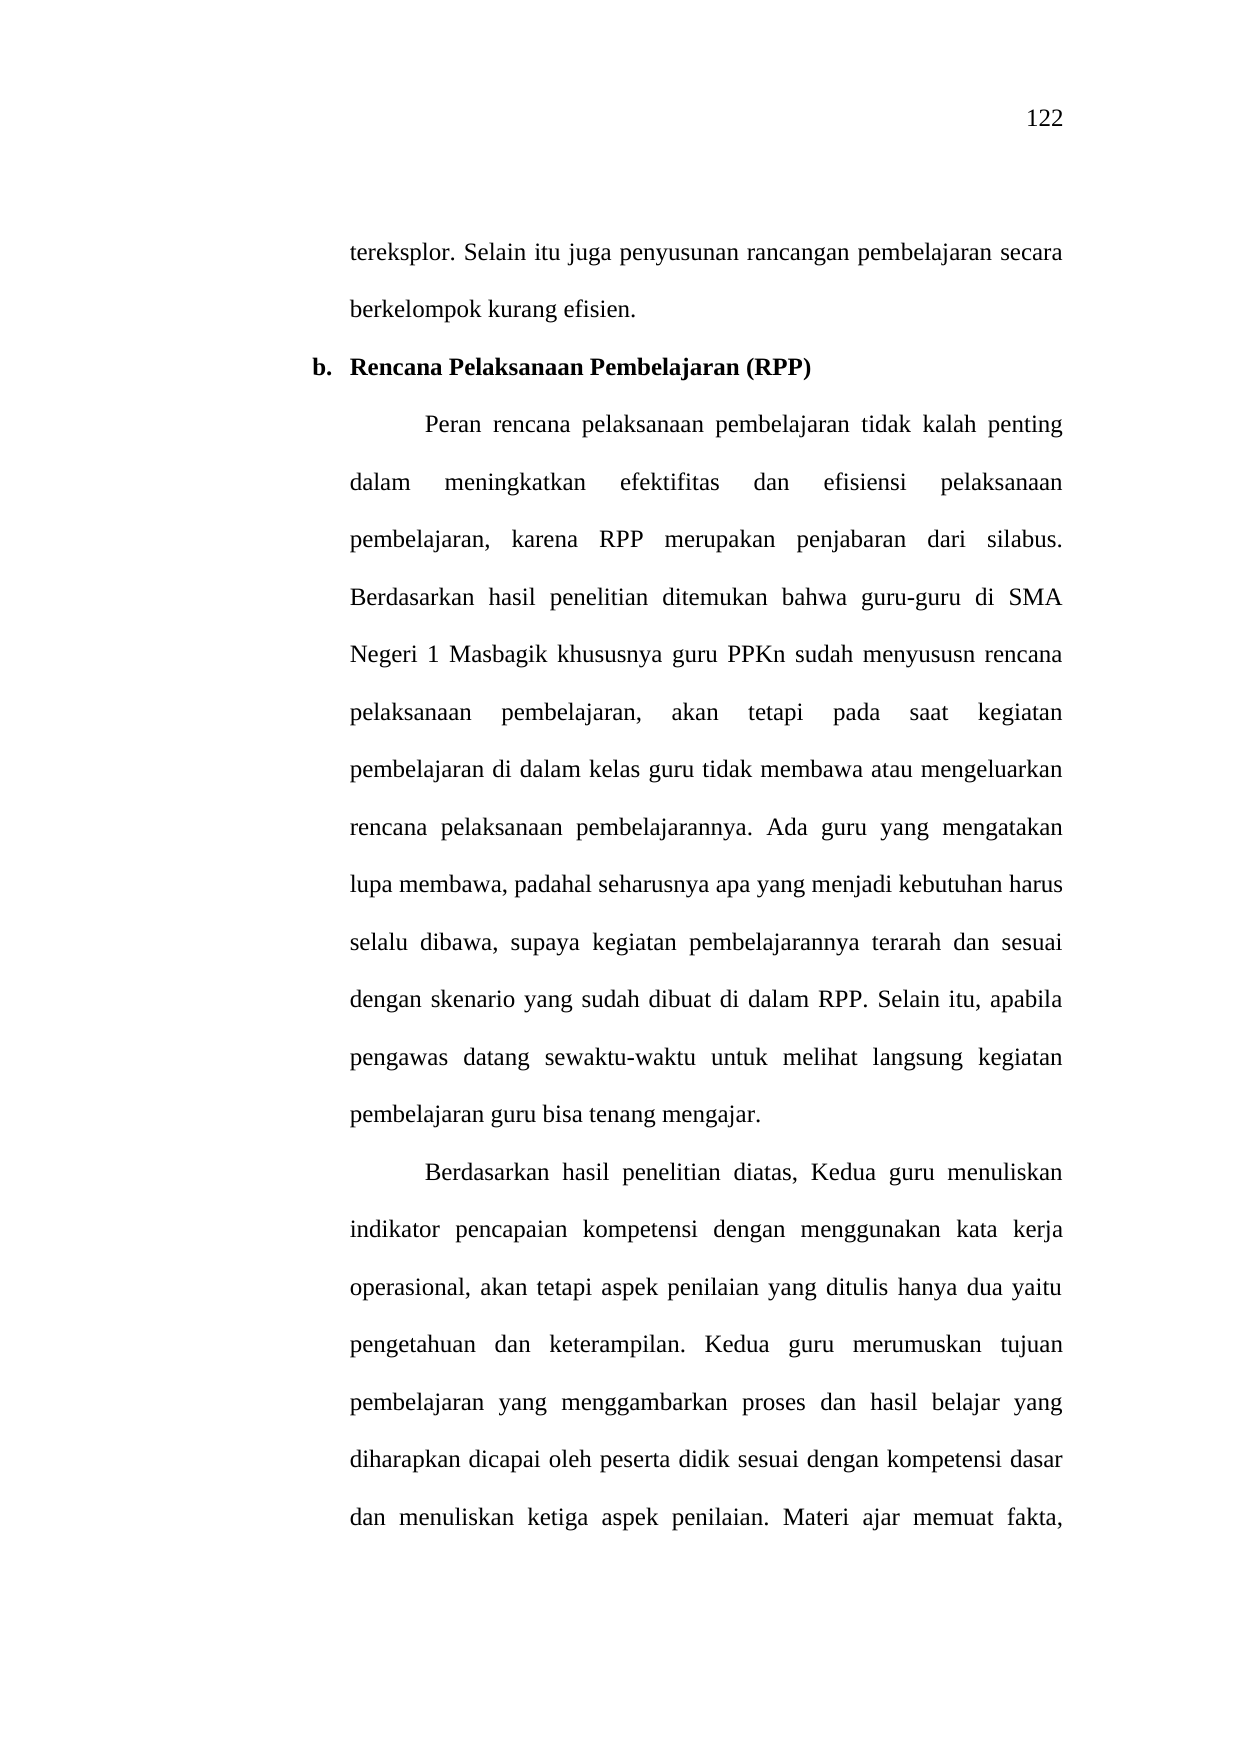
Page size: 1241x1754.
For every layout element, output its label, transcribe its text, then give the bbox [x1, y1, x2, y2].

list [349, 1157, 1063, 1531]
list Peran rencana pelaksanaan pembelajaran tidak kalah penting dalam meningkatkan efektifitas dan efisiensi pelaksanaan pembelajaran, karena RPP merupakan penjabaran dari silabus. Berdasarkan hasil penelitian ditemukan bahwa guru-guru di SMA Negeri 1 Masbagik khususnya guru PPKn sudah menyususn rencana pelaksanaan pembelajaran, akan tetapi pada saat kegiatan pembelajaran di dalam kelas guru tidak membawa atau mengeluarkan rencana pelaksanaan pembelajarannya. Ada guru yang mengatakan lupa membawa, padahal seharusnya apa yang menjadi kebutuhan harus selalu dibawa, supaya kegiatan pembelajarannya terarah dan sesuai dengan skenario yang sudah dibuat di dalam RPP. Selain itu, apabila pengawas datang sewaktu-waktu untuk melihat langsung kegiatan pembelajaran guru bisa tenang mengajar. [349, 409, 1063, 1128]
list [349, 237, 1063, 323]
list Rencana Pelaksanaan Pembelajaran (RPP) [312, 352, 1063, 381]
